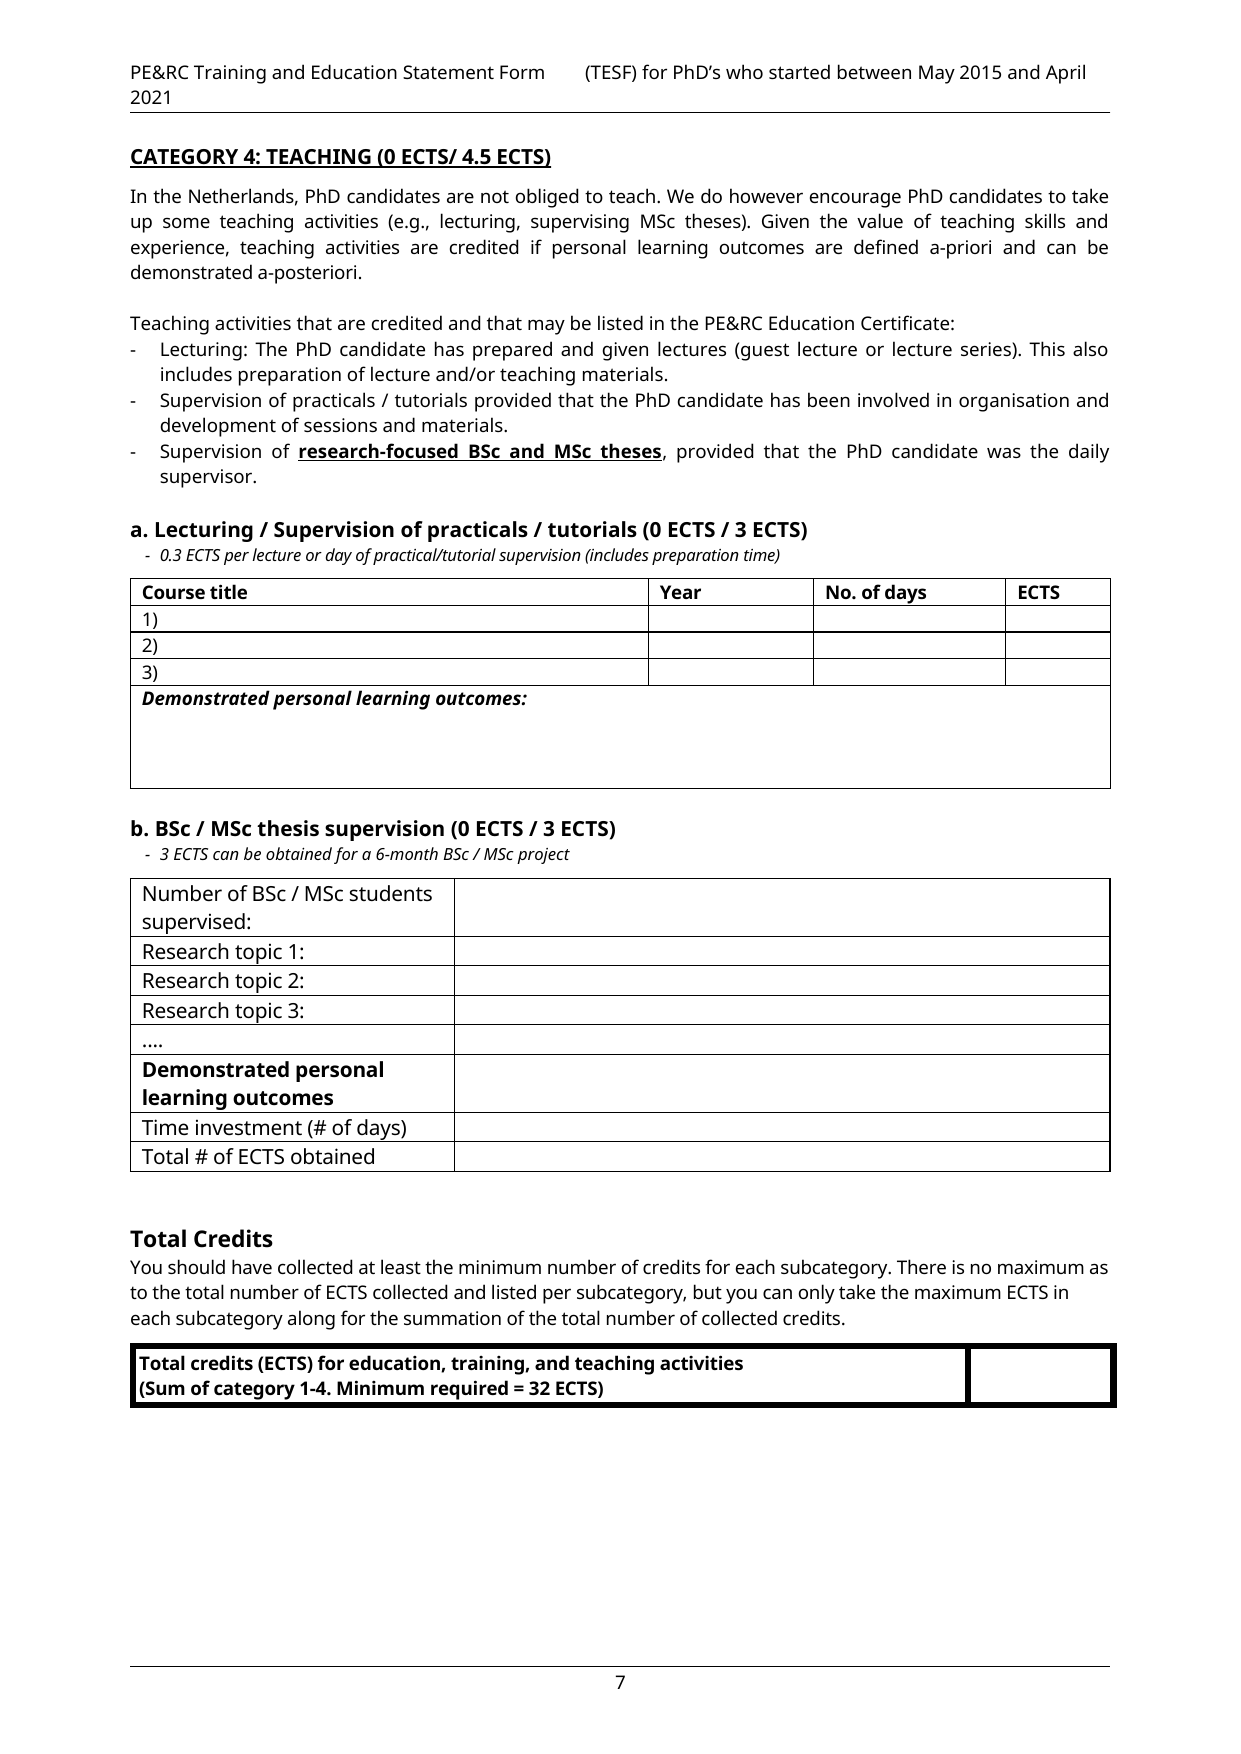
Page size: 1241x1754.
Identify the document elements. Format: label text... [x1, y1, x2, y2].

table_cell 3) [131, 659, 648, 684]
table_cell Time investment (# of days) [131, 1113, 454, 1141]
list 3 ECTS can be obtained for a 6-month BSc / MSc project [145, 843, 1110, 865]
table_header Course title [131, 579, 648, 605]
table_header Year [649, 579, 813, 605]
text Teaching activities that are credited and that may be listed in the PE&RC Education Certificate: [130, 311, 1110, 336]
table_header Total credits (ECTS) for education, training, and teaching activities (Sum of category 1-4. Minimum required = 32 ECTS) [136, 1349, 965, 1402]
table_cell [814, 659, 1005, 684]
text You should have collected at least the minimum number of credits for each subcategory. There is no maximum as to the total number of ECTS collected and listed per subcategory, but you can only take the maximum ECTS in each subcategory along for the summation of the total number of collected credits. [130, 1254, 1110, 1331]
table_cell Research topic 1: [131, 937, 454, 965]
list 0.3 ECTS per lecture or day of practical/tutorial supervision (includes preparation time) [145, 543, 1110, 566]
table_cell [1006, 659, 1110, 684]
table_cell [1006, 633, 1110, 658]
list Supervision of research-focused BSc and MSc theses, provided that the PhD candidate was the daily supervisor. [130, 438, 1110, 489]
table_cell Demonstrated personal learning outcomes: [131, 686, 1110, 788]
table_cell [455, 937, 1109, 965]
table_header Number of BSc / MSc students supervised: [131, 879, 454, 936]
table_header No. of days [814, 579, 1005, 605]
text CATEGORY 4: TEACHING (0 ECTS/ 4.5 ECTS) [130, 142, 1110, 170]
table_cell [814, 606, 1005, 631]
table_cell [1006, 606, 1110, 631]
table_cell Total # of ECTS obtained [131, 1142, 454, 1171]
table_header [455, 879, 1109, 936]
table_cell [649, 633, 813, 658]
table_cell Research topic 3: [131, 996, 454, 1024]
list Lecturing: The PhD candidate has prepared and given lectures (guest lecture or lecture series). This also includes preparation of lecture and/or teaching materials. [130, 336, 1110, 387]
table_cell [649, 659, 813, 684]
table_cell 1) [131, 606, 648, 631]
text b. BSc / MSc thesis supervision (0 ECTS / 3 ECTS) [130, 814, 1110, 843]
table_cell Demonstrated personal learning outcomes [131, 1055, 454, 1112]
table_header [971, 1349, 1110, 1402]
table_cell [814, 633, 1005, 658]
table_cell [455, 1025, 1109, 1054]
table_cell [455, 1055, 1109, 1112]
text Total Credits [130, 1223, 1110, 1254]
text a. Lecturing / Supervision of practicals / tutorials (0 ECTS / 3 ECTS) [130, 515, 1110, 543]
table_cell Research topic 2: [131, 966, 454, 995]
table_cell [649, 606, 813, 631]
table_cell [455, 996, 1109, 1024]
table_cell 2) [131, 633, 648, 658]
table_header ECTS [1006, 579, 1110, 605]
table_cell [455, 1142, 1109, 1171]
table_cell [455, 1113, 1109, 1141]
text In the Netherlands, PhD candidates are not obliged to teach. We do however encourage PhD candidates to take up some teaching activities (e.g., lecturing, supervising MSc theses). Given the value of teaching skills and experience, teaching activities are credited if personal learning outcomes are defined a-priori and can be demonstrated a-posteriori. [130, 183, 1110, 285]
list Supervision of practicals / tutorials provided that the PhD candidate has been involved in organisation and development of sessions and materials. [130, 387, 1110, 438]
table_cell .... [131, 1025, 454, 1054]
table_cell [455, 966, 1109, 995]
